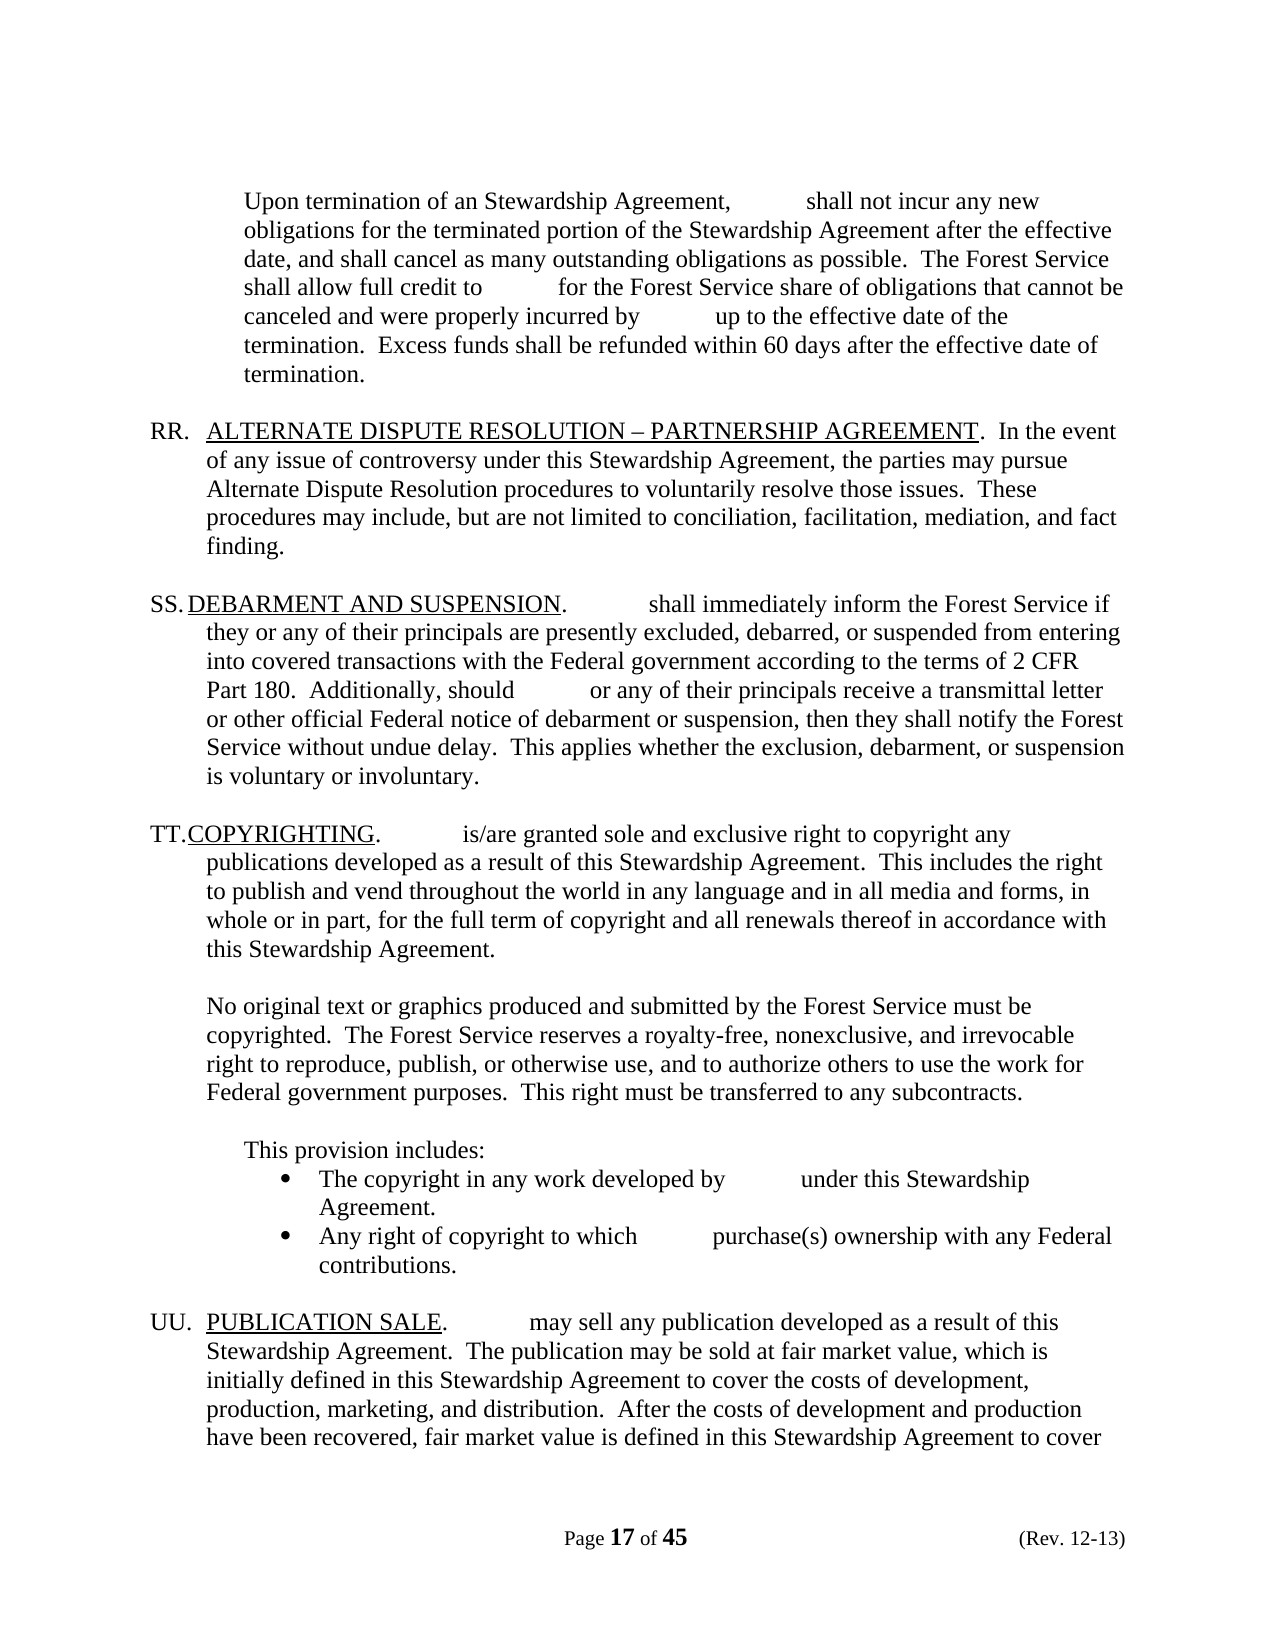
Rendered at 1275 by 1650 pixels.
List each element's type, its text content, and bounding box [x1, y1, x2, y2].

list ALTERNATE DISPUTE RESOLUTION – PARTNERSHIP AGREEMENT. In the event of any issue of controversy under this Stewardship Agreement, the parties may pursue Alternate Dispute Resolution procedures to voluntarily resolve those issues. These procedures may include, but are not limited to conciliation, facilitation, mediation, and fact finding. [150, 416, 1125, 560]
list COPYRIGHTING. is/are granted sole and exclusive right to copyright any publications developed as a result of this Stewardship Agreement. This includes the right to publish and vend throughout the world in any language and in all media and forms, in whole or in part, for the full term of copyright and all renewals thereof in accordance with this Stewardship Agreement. [150, 819, 1125, 962]
text No original text or graphics produced and submitted by the Forest Service must be copyrighted. The Forest Service reserves a royalty-free, nonexclusive, and irrevocable right to reproduce, publish, or otherwise use, and to authorize others to use the work for Federal government purposes. This right must be transferred to any subcontracts. [206, 991, 1125, 1106]
text This provision includes: [206, 1135, 1125, 1164]
text Upon termination of an Stewardship Agreement, shall not incur any new obligations for the terminated portion of the Stewardship Agreement after the effective date, and shall cancel as many outstanding obligations as possible. The Forest Service shall allow full credit to for the Forest Service share of obligations that cannot be canceled and were properly incurred by up to the effective date of the termination. Excess funds shall be refunded within 60 days after the effective date of termination. [244, 186, 1125, 387]
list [150, 1307, 1125, 1451]
list The copyright in any work developed by under this Stewardship Agreement. [281, 1164, 1125, 1221]
list Any right of copyright to which purchase(s) ownership with any Federal contributions. [281, 1221, 1125, 1279]
list DEBARMENT AND SUSPENSION. shall immediately inform the Forest Service if they or any of their principals are presently excluded, debarred, or suspended from entering into covered transactions with the Federal government according to the terms of 2 CFR Part 180. Additionally, should or any of their principals receive a transmittal letter or other official Federal notice of debarment or suspension, then they shall notify the Forest Service without undue delay. This applies whether the exclusion, debarment, or suspension is voluntary or involuntary. [150, 589, 1125, 790]
